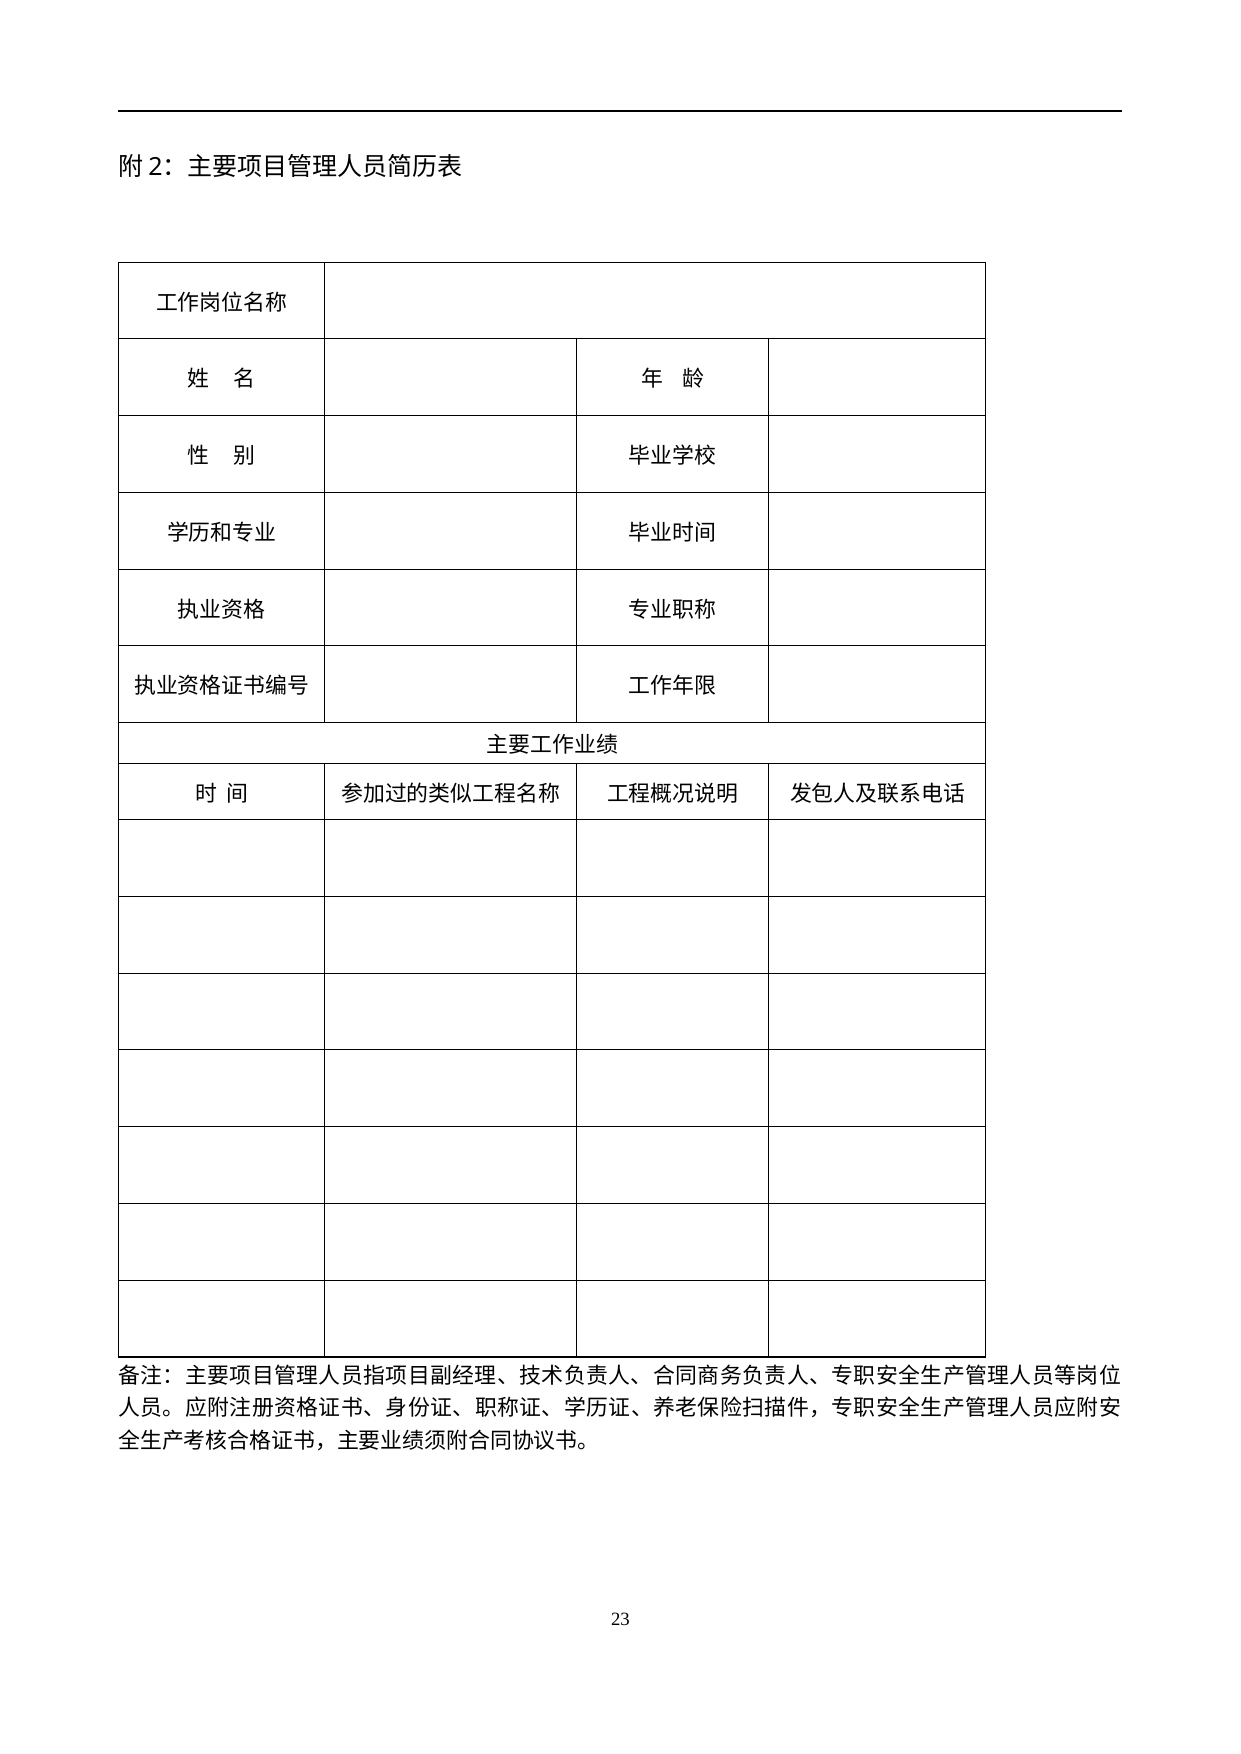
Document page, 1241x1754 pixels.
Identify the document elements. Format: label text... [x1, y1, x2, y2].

table_cell 主要工作业绩 [119, 723, 985, 763]
table_cell 性 别 [119, 416, 324, 492]
table_cell [325, 493, 576, 569]
table_cell [769, 897, 985, 972]
table_cell [769, 493, 985, 569]
table_cell [119, 820, 324, 896]
table_cell [769, 339, 985, 415]
table_cell [325, 1204, 576, 1279]
table_cell [769, 646, 985, 722]
table_cell [577, 974, 768, 1049]
table_cell [769, 1050, 985, 1126]
table_cell [769, 974, 985, 1049]
table_cell [325, 1050, 576, 1126]
table_cell [769, 416, 985, 492]
table_cell [119, 1127, 324, 1203]
table_cell [577, 1050, 768, 1126]
table_cell [325, 416, 576, 492]
table_cell [325, 897, 576, 972]
table_cell 毕业时间 [577, 493, 768, 569]
table_cell 姓 名 [119, 339, 324, 415]
table_cell [325, 1281, 576, 1356]
table_cell 工作年限 [577, 646, 768, 722]
table_cell 毕业学校 [577, 416, 768, 492]
table_cell 参加过的类似工程名称 [325, 764, 576, 819]
table_cell [325, 820, 576, 896]
table_cell 工程概况说明 [577, 764, 768, 819]
table_cell [577, 1127, 768, 1203]
text 附2：主要项目管理人员简历表 [118, 132, 1122, 197]
table_cell [769, 1204, 985, 1279]
table_cell [325, 974, 576, 1049]
table_cell 年 龄 [577, 339, 768, 415]
table_cell [577, 1204, 768, 1279]
table_cell [769, 820, 985, 896]
table_cell 执业资格证书编号 [119, 646, 324, 722]
table_header [325, 263, 985, 338]
table_cell [577, 820, 768, 896]
table_cell [769, 1127, 985, 1203]
table_cell [769, 570, 985, 645]
table_cell [577, 1281, 768, 1356]
table_cell [325, 646, 576, 722]
table_cell [119, 1204, 324, 1279]
text 备注：主要项目管理人员指项目副经理、技术负责人、合同商务负责人、专职安全生产管理人员等岗位人员。应附注册资格证书、身份证、职称证、学历证、养老保险扫描件，专职安全生产管理人员应附安全生产考核合格证书，主要业绩须附合同协议书。 [118, 1357, 1122, 1455]
table_cell 专业职称 [577, 570, 768, 645]
table_cell 执业资格 [119, 570, 324, 645]
table_cell [325, 1127, 576, 1203]
table_cell 学历和专业 [119, 493, 324, 569]
table_cell [119, 1281, 324, 1356]
table_cell [119, 974, 324, 1049]
table_cell [325, 339, 576, 415]
table_header 工作岗位名称 [119, 263, 324, 338]
table_cell [119, 1050, 324, 1126]
table_cell [119, 897, 324, 972]
table_cell 时 间 [119, 764, 324, 819]
table_cell 发包人及联系电话 [769, 764, 985, 819]
table_cell [769, 1281, 985, 1356]
table_cell [577, 897, 768, 972]
table_cell [325, 570, 576, 645]
